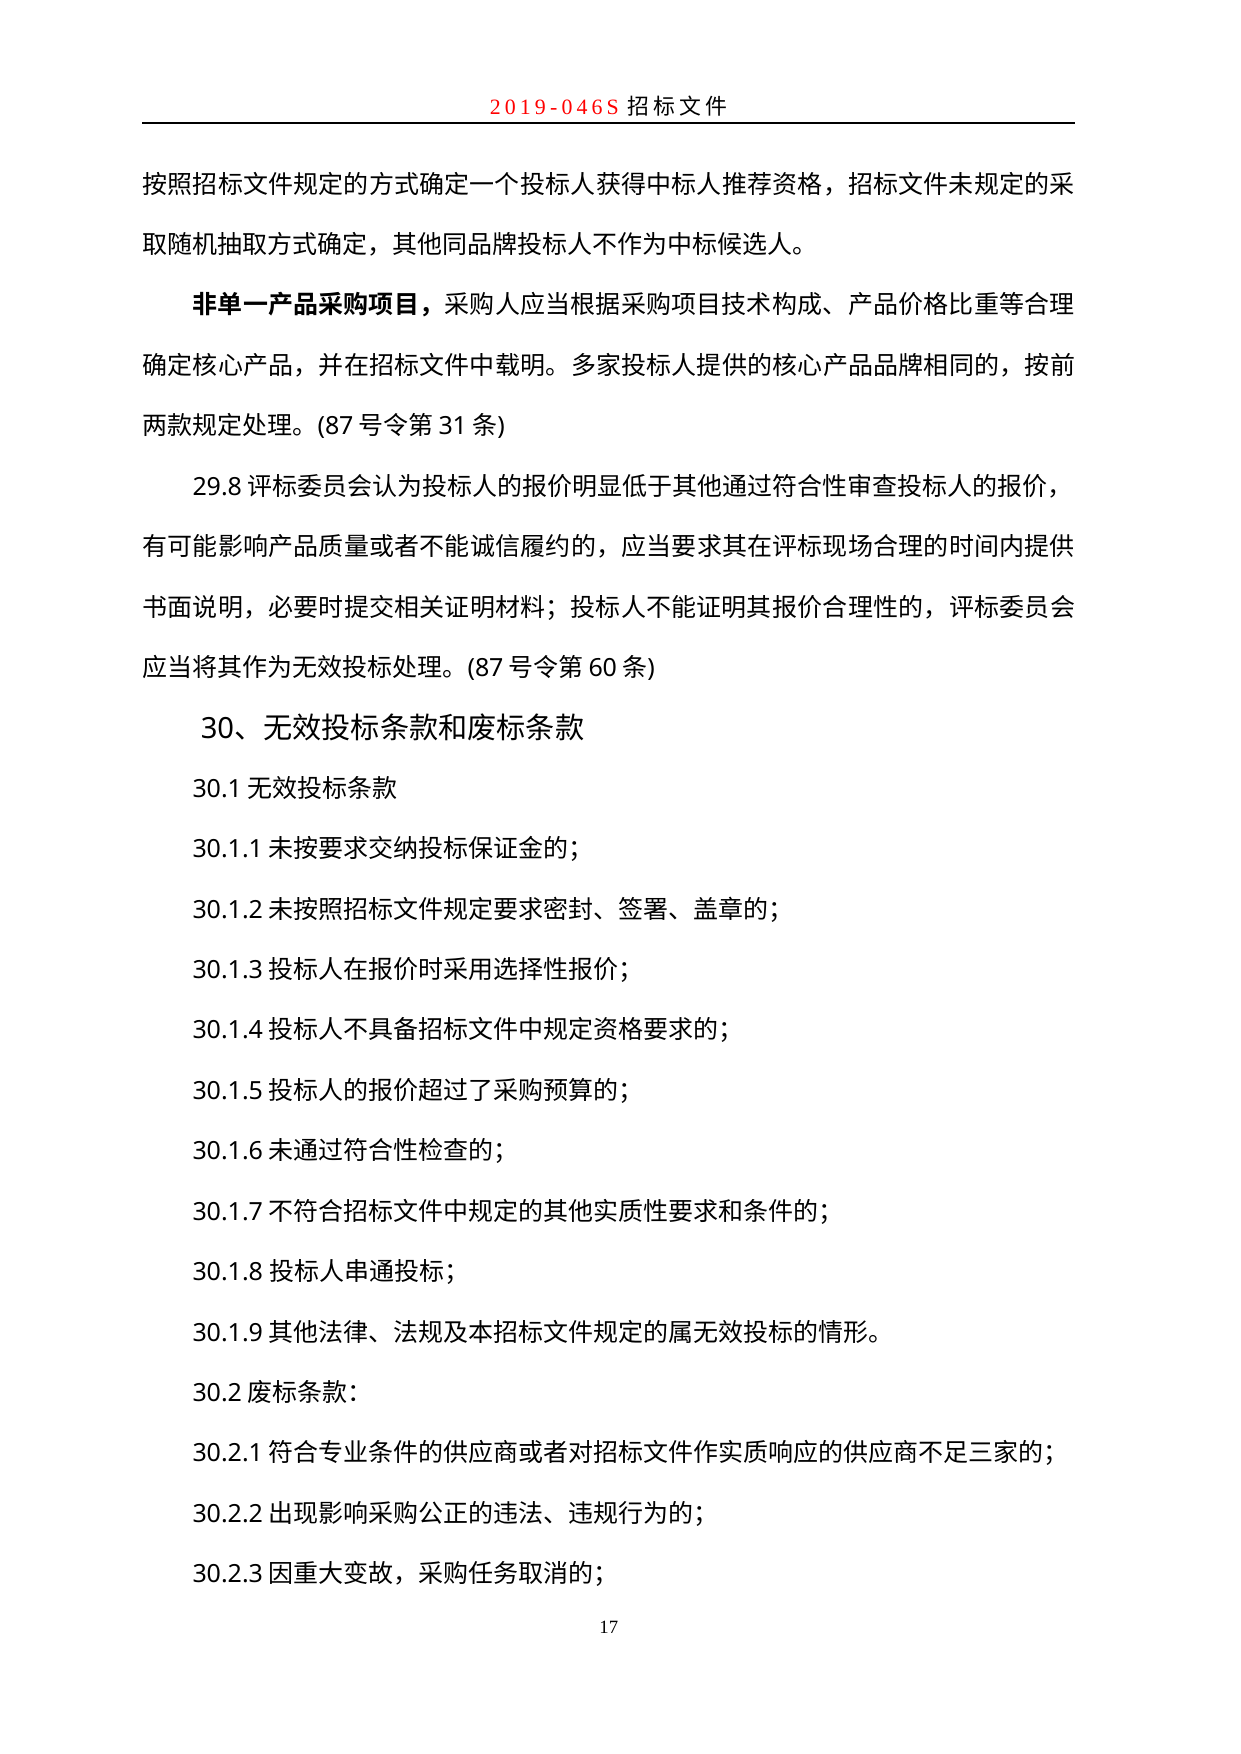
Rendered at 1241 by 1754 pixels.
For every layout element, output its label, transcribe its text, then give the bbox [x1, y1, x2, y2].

text 30.2.3因重大变故，采购任务取消的； [142, 1542, 1075, 1602]
text 30.1.9其他法律、法规及本招标文件规定的属无效投标的情形。 [142, 1300, 1075, 1360]
text 非单一产品采购项目，采购人应当根据采购项目技术构成、产品价格比重等合理确定核心产品，并在招标文件中载明。多家投标人提供的核心产品品牌相同的，按前两款规定处理。(87号令第31条) [142, 273, 1075, 454]
text 30.1.6未通过符合性检查的； [142, 1119, 1075, 1179]
subtitle 30、无效投标条款和废标条款 [142, 696, 1075, 756]
text 30.2废标条款： [142, 1360, 1075, 1421]
text 30.1.1未按要求交纳投标保证金的； [142, 817, 1075, 877]
text 30.1无效投标条款 [142, 756, 1075, 817]
text 30.1.5投标人的报价超过了采购预算的； [142, 1058, 1075, 1119]
text 29.8评标委员会认为投标人的报价明显低于其他通过符合性审查投标人的报价，有可能影响产品质量或者不能诚信履约的，应当要求其在评标现场合理的时间内提供书面说明，必要时提交相关证明材料；投标人不能证明其报价合理性的，评标委员会应当将其作为无效投标处理。(87号令第60条) [142, 454, 1075, 696]
text 30.1.2未按照招标文件规定要求密封、签署、盖章的； [142, 877, 1075, 937]
text 30.2.2出现影响采购公正的违法、违规行为的； [142, 1481, 1075, 1542]
text 30.1.8 投标人串通投标； [142, 1239, 1075, 1300]
text 30.2.1符合专业条件的供应商或者对招标文件作实质响应的供应商不足三家的； [142, 1421, 1075, 1481]
text 30.1.4投标人不具备招标文件中规定资格要求的； [142, 998, 1075, 1058]
text 30.1.3投标人在报价时采用选择性报价； [142, 937, 1075, 998]
text 30.1.7不符合招标文件中规定的其他实质性要求和条件的； [142, 1179, 1075, 1239]
